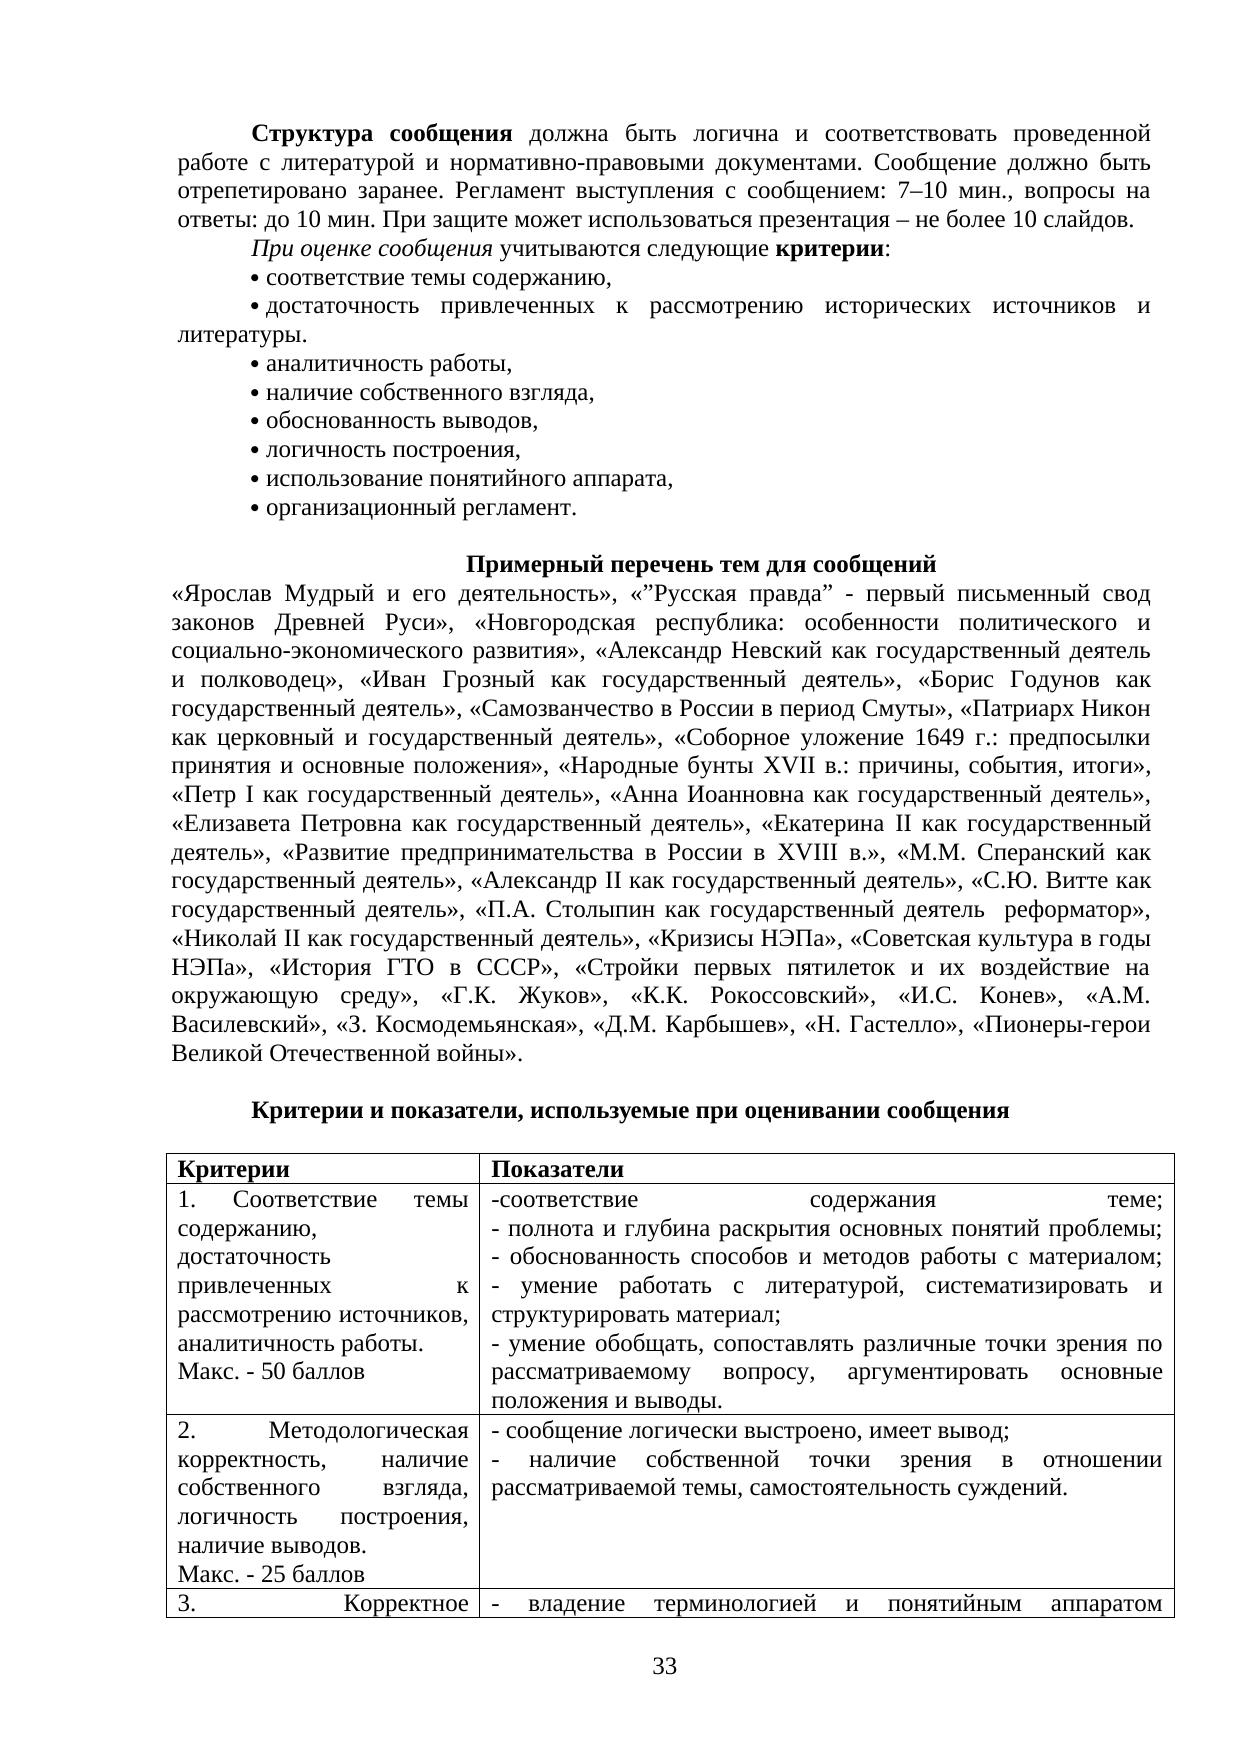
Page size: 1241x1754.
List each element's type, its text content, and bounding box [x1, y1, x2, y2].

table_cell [480, 1589, 1174, 1617]
list логичность построения, [177, 434, 1152, 463]
table_cell 2. Методологическая корректность, наличие собственного взгляда, логичность построения, наличие выводов. Макс. - 25 баллов [167, 1415, 479, 1587]
text Примерный перечень тем для сообщений [177, 549, 1152, 578]
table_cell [167, 1589, 479, 1617]
list достаточность привлеченных к рассмотрению исторических источников и литературы. [177, 291, 1152, 348]
text «Ярослав Мудрый и его деятельность», «”Русская правда” - первый письменный свод законов Древней Руси», «Новгородская республика: особенности политического и социально-экономического развития», «Александр Невский как государственный деятель и полководец», «Иван Грозный как государственный деятель», «Борис Годунов как государственный деятель», «Самозванчество в России в период Смуты», «Патриарх Никон как церковный и государственный деятель», «Соборное уложение 1649 г.: предпосылки принятия и основные положения», «Народные бунты XVII в.: причины, события, итоги», «Петр I как государственный деятель», «Анна Иоанновна как государственный деятель», «Елизавета Петровна как государственный деятель», «Екатерина II как государственный деятель», «Развитие предпринимательства в России в XVIII в.», «М.М. Сперанский как государственный деятель», «Александр II как государственный деятель», «С.Ю. Витте как государственный деятель», «П.А. Столыпин как государственный деятель реформатор», «Николай II как государственный деятель», «Кризисы НЭПа», «Советская культура в годы НЭПа», «История ГТО в СССР», «Стройки первых пятилеток и их воздействие на окружающую среду», «Г.К. Жуков», «К.К. Рокоссовский», «И.С. Конев», «А.М. Василевский», «З. Космодемьянская», «Д.М. Карбышев», «Н. Гастелло», «Пионеры-герои Великой Отечественной войны». [171, 578, 1152, 1067]
list аналитичность работы, [177, 348, 1152, 377]
list использование понятийного аппарата, [177, 463, 1152, 492]
list наличие собственного взгляда, [177, 377, 1152, 406]
text Структура сообщения должна быть логична и соответствовать проведенной работе с литературой и нормативно-правовыми документами. Сообщение должно быть отрепетировано заранее. Регламент выступления с сообщением: 7–10 мин., вопросы на ответы: до 10 мин. При защите может использоваться презентация – не более 10 слайдов. [177, 118, 1152, 233]
list обоснованность выводов, [177, 406, 1152, 434]
text При оценке сообщения учитываются следующие критерии: [177, 233, 1152, 262]
table_cell -соответствие содержания теме; - полнота и глубина раскрытия основных понятий проблемы; - обоснованность способов и методов работы с материалом; - умение работать с литературой, систематизировать и структурировать материал; - умение обобщать, сопоставлять различные точки зрения по рассматриваемому вопросу, аргументировать основные положения и выводы. [480, 1184, 1174, 1414]
list организационный регламент. [177, 492, 1152, 521]
table_cell 1. Соответствие темы содержанию, достаточность привлеченных к рассмотрению источников, аналитичность работы. Макс. - 50 баллов [167, 1184, 479, 1414]
table_cell - сообщение логически выстроено, имеет вывод; - наличие собственной точки зрения в отношении рассматриваемой темы, самостоятельность суждений. [480, 1415, 1174, 1587]
list соответствие темы содержанию, [177, 262, 1152, 291]
table_header Показатели [480, 1154, 1174, 1183]
table_header Критерии [167, 1154, 479, 1183]
text Критерии и показатели, используемые при оценивании сообщения [177, 1096, 1152, 1124]
